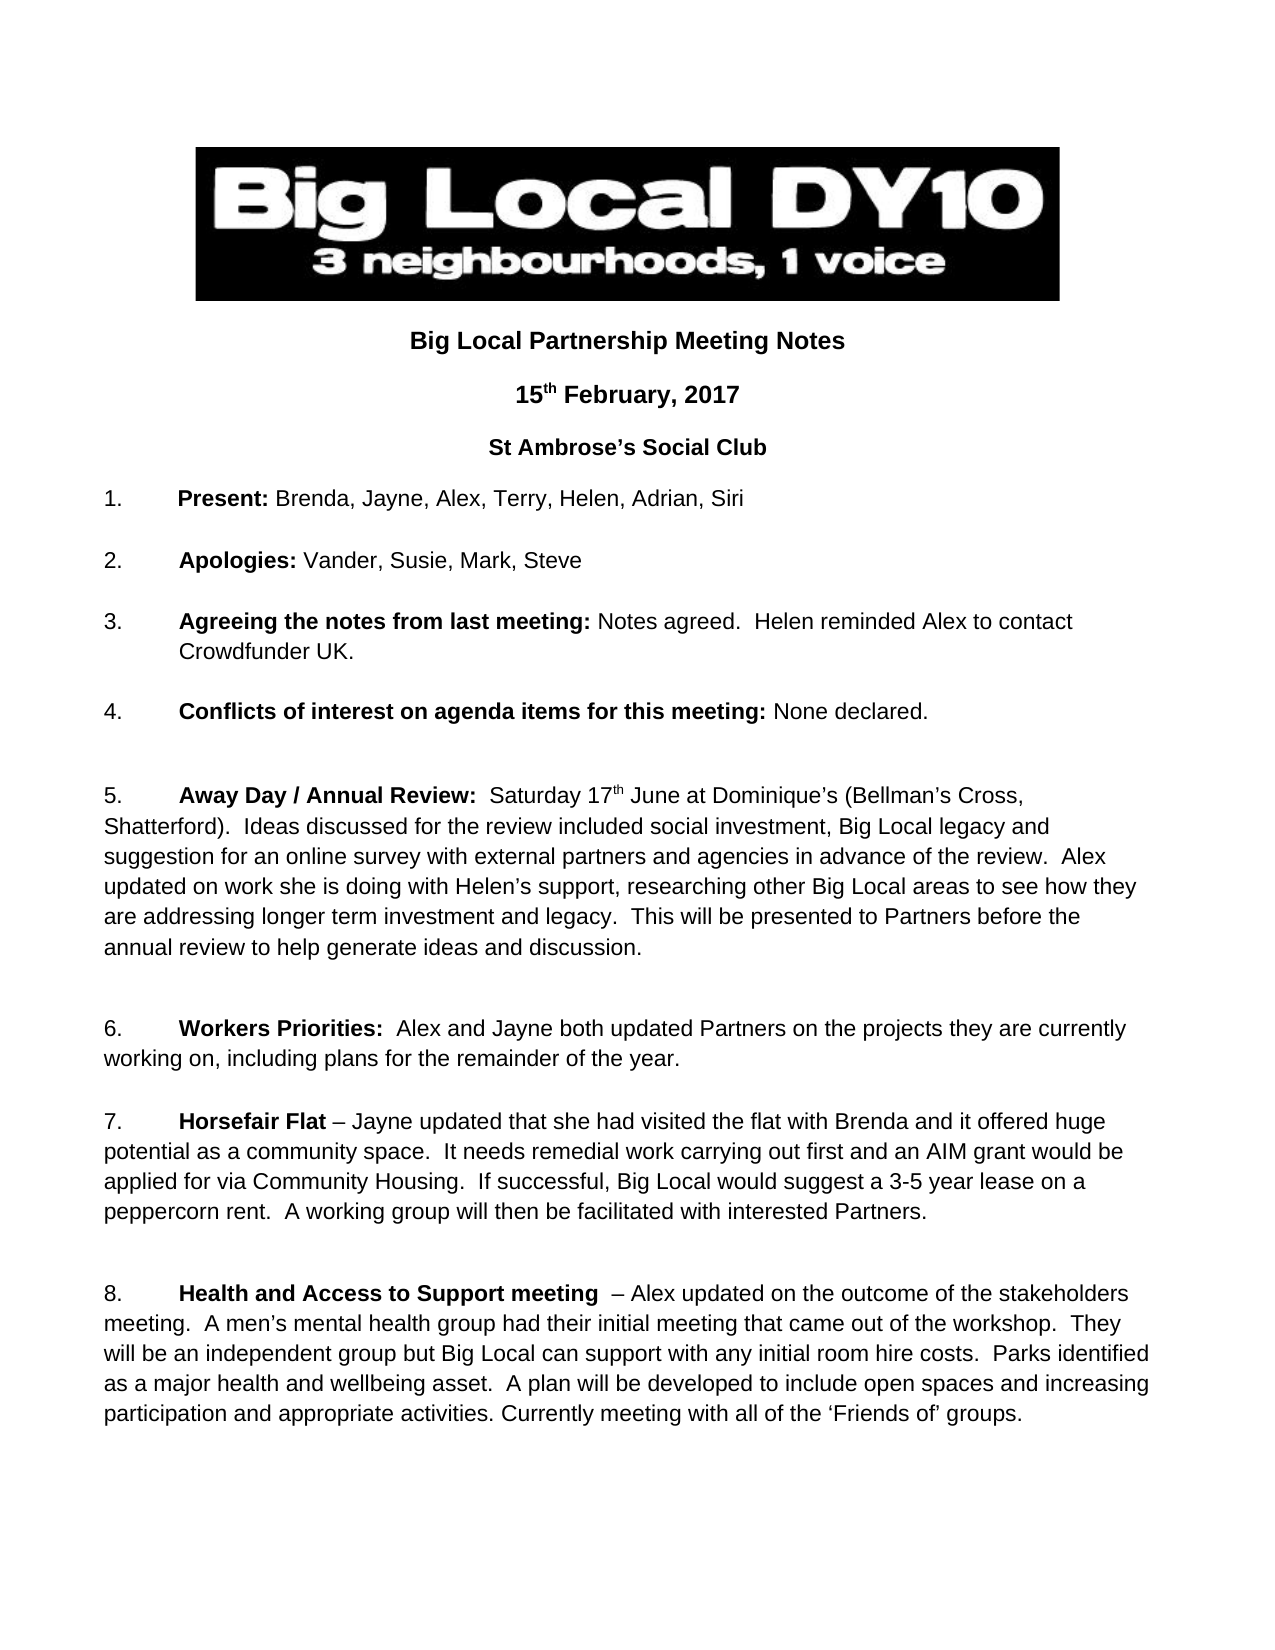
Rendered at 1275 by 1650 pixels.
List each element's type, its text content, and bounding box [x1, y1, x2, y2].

list Workers Priorities: Alex and Jayne both updated Partners on the projects they are currently working on, including plans for the remainder of the year. [103, 1015, 1152, 1103]
list Health and Access to Support meeting – Alex updated on the outcome of the stakeholders meeting. A men’s mental health group had their initial meeting that came out of the workshop. They will be an independent group but Big Local can support with any initial room hire costs. Parks identified as a major health and wellbeing asset. A plan will be developed to include open spaces and increasing participation and appropriate activities. Currently meeting with all of the ‘Friends of’ groups. [103, 1279, 1152, 1427]
list Conflicts of interest on agenda items for this meeting: None declared. [103, 698, 1152, 725]
list Away Day / Annual Review: Saturday 17th June at Dominique’s (Bellman’s Cross, Shatterford). Ideas discussed for the review included social investment, Big Local legacy and suggestion for an online survey with external partners and agencies in advance of the review. Alex updated on work she is doing with Helen’s support, researching other Big Local areas to see how they are addressing longer term investment and legacy. This will be presented to Partners before the annual review to help generate ideas and discussion. [103, 782, 1152, 960]
text St Ambrose’s Social Club [103, 433, 1152, 460]
list Present: Brenda, Jayne, Alex, Terry, Helen, Adrian, Siri [103, 484, 1152, 543]
list Apologies: Vander, Susie, Mark, Steve [103, 547, 1152, 574]
list Agreeing the notes from last meeting: Notes agreed. Helen reminded Alex to contact Crowdfunder UK. [103, 608, 1152, 664]
text Big Local Partnership Meeting Notes [103, 326, 1152, 354]
text 15th February, 2017 [103, 380, 1152, 408]
list Horsefair Flat – Jayne updated that she had visited the flat with Brenda and it offered huge potential as a community space. It needs remedial work carrying out first and an AIM grant would be applied for via Community Housing. If successful, Big Local would suggest a 3-5 year lease on a peppercorn rent. A working group will then be facilitated with interested Partners. [103, 1108, 1152, 1224]
